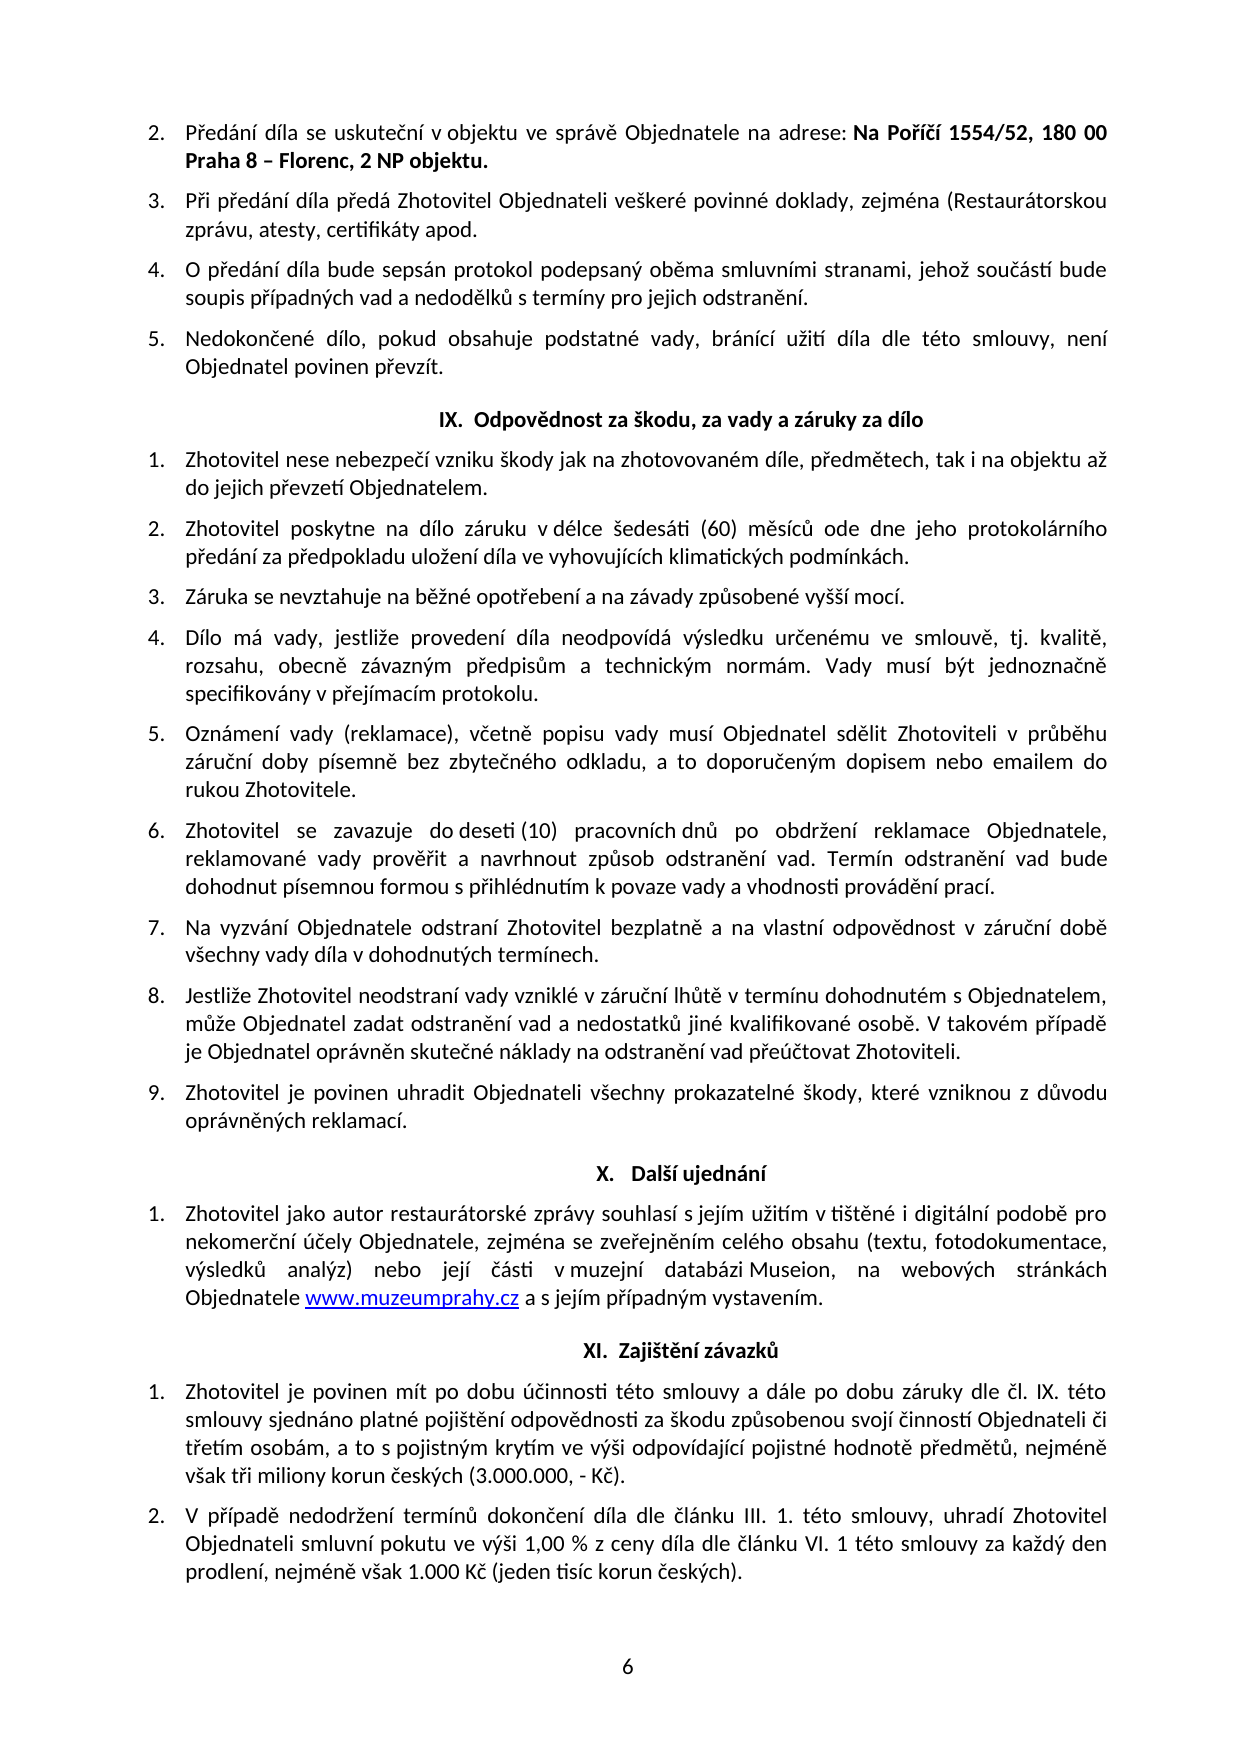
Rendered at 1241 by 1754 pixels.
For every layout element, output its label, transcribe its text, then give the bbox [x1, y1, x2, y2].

list V případě nedodržení termínů dokončení díla dle článku III. 1. této smlouvy, uhradí Zhotovitel Objednateli smluvní pokutu ve výši 1,00 % z ceny díla dle článku VI. 1 této smlouvy za každý den prodlení, nejméně však 1.000 Kč (jeden tisíc korun českých). [148, 1501, 1107, 1586]
list Záruka se nevztahuje na běžné opotřebení a na závady způsobené vyšší mocí. [148, 582, 1107, 610]
text Zajištění závazků [260, 1336, 1107, 1364]
list Jestliže Zhotovitel neodstraní vady vzniklé v záruční lhůtě v termínu dohodnutém s Objednatelem, může Objednatel zadat odstranění vad a nedostatků jiné kvalifikované osobě. V takovém případě je Objednatel oprávněn skutečné náklady na odstranění vad přeúčtovat Zhotoviteli. [148, 981, 1107, 1065]
list O předání díla bude sepsán protokol podepsaný oběma smluvními stranami, jehož součástí bude soupis případných vad a nedodělků s termíny pro jejich odstranění. [148, 255, 1107, 311]
list Odpovědnost za škodu, za vady a záruky za dílo [260, 405, 1107, 433]
list Oznámení vady (reklamace), včetně popisu vady musí Objednatel sdělit Zhotoviteli v průběhu záruční doby písemně bez zbytečného odkladu, a to doporučeným dopisem nebo emailem do rukou Zhotovitele. [148, 719, 1107, 803]
list Dílo má vady, jestliže provedení díla neodpovídá výsledku určenému ve smlouvě, tj. kvalitě, rozsahu, obecně závazným předpisům a technickým normám. Vady musí být jednoznačně specifikovány v přejímacím protokolu. [148, 623, 1107, 707]
list Zhotovitel jako autor restaurátorské zprávy souhlasí s jejím užitím v tištěné i digitální podobě pro nekomerční účely Objednatele, zejména se zveřejněním celého obsahu (textu, fotodokumentace, výsledků analýz) nebo její části v muzejní databázi Museion, na webových stránkách Objednatele www.muzeumprahy.cz a s jejím případným vystavením. [148, 1199, 1107, 1311]
list Zhotovitel se zavazuje do deseti (10) pracovních dnů po obdržení reklamace Objednatele, reklamované vady prověřit a navrhnout způsob odstranění vad. Termín odstranění vad bude dohodnut písemnou formou s přihlédnutím k povaze vady a vhodnosti provádění prací. [148, 816, 1107, 900]
list Zhotovitel nese nebezpečí vzniku škody jak na zhotovovaném díle, předmětech, tak i na objektu až do jejich převzetí Objednatelem. [148, 445, 1107, 501]
list Další ujednání [260, 1159, 1107, 1187]
list Zhotovitel je povinen uhradit Objednateli všechny prokazatelné škody, které vzniknou z důvodu oprávněných reklamací. [148, 1078, 1107, 1134]
list Při předání díla předá Zhotovitel Objednateli veškeré povinné doklady, zejména (Restaurátorskou zprávu, atesty, certifikáty apod. [148, 187, 1107, 243]
list Na vyzvání Objednatele odstraní Zhotovitel bezplatně a na vlastní odpovědnost v záruční době všechny vady díla v dohodnutých termínech. [148, 913, 1107, 969]
list Zhotovitel je povinen mít po dobu účinnosti této smlouvy a dále po dobu záruky dle čl. IX. této smlouvy sjednáno platné pojištění odpovědnosti za škodu způsobenou svojí činností Objednateli či třetím osobám, a to s pojistným krytím ve výši odpovídající pojistné hodnotě předmětů, nejméně však tři miliony korun českých (3.000.000, - Kč). [148, 1377, 1107, 1489]
list Nedokončené dílo, pokud obsahuje podstatné vady, bránící užití díla dle této smlouvy, není Objednatel povinen převzít. [148, 324, 1107, 380]
list Zhotovitel poskytne na dílo záruku v délce šedesáti (60) měsíců ode dne jeho protokolárního předání za předpokladu uložení díla ve vyhovujících klimatických podmínkách. [148, 514, 1107, 570]
list Předání díla se uskuteční v objektu ve správě Objednatele na adrese: Na Poříčí 1554/52, 180 00 Praha 8 – Florenc, 2 NP objektu. [148, 118, 1107, 174]
